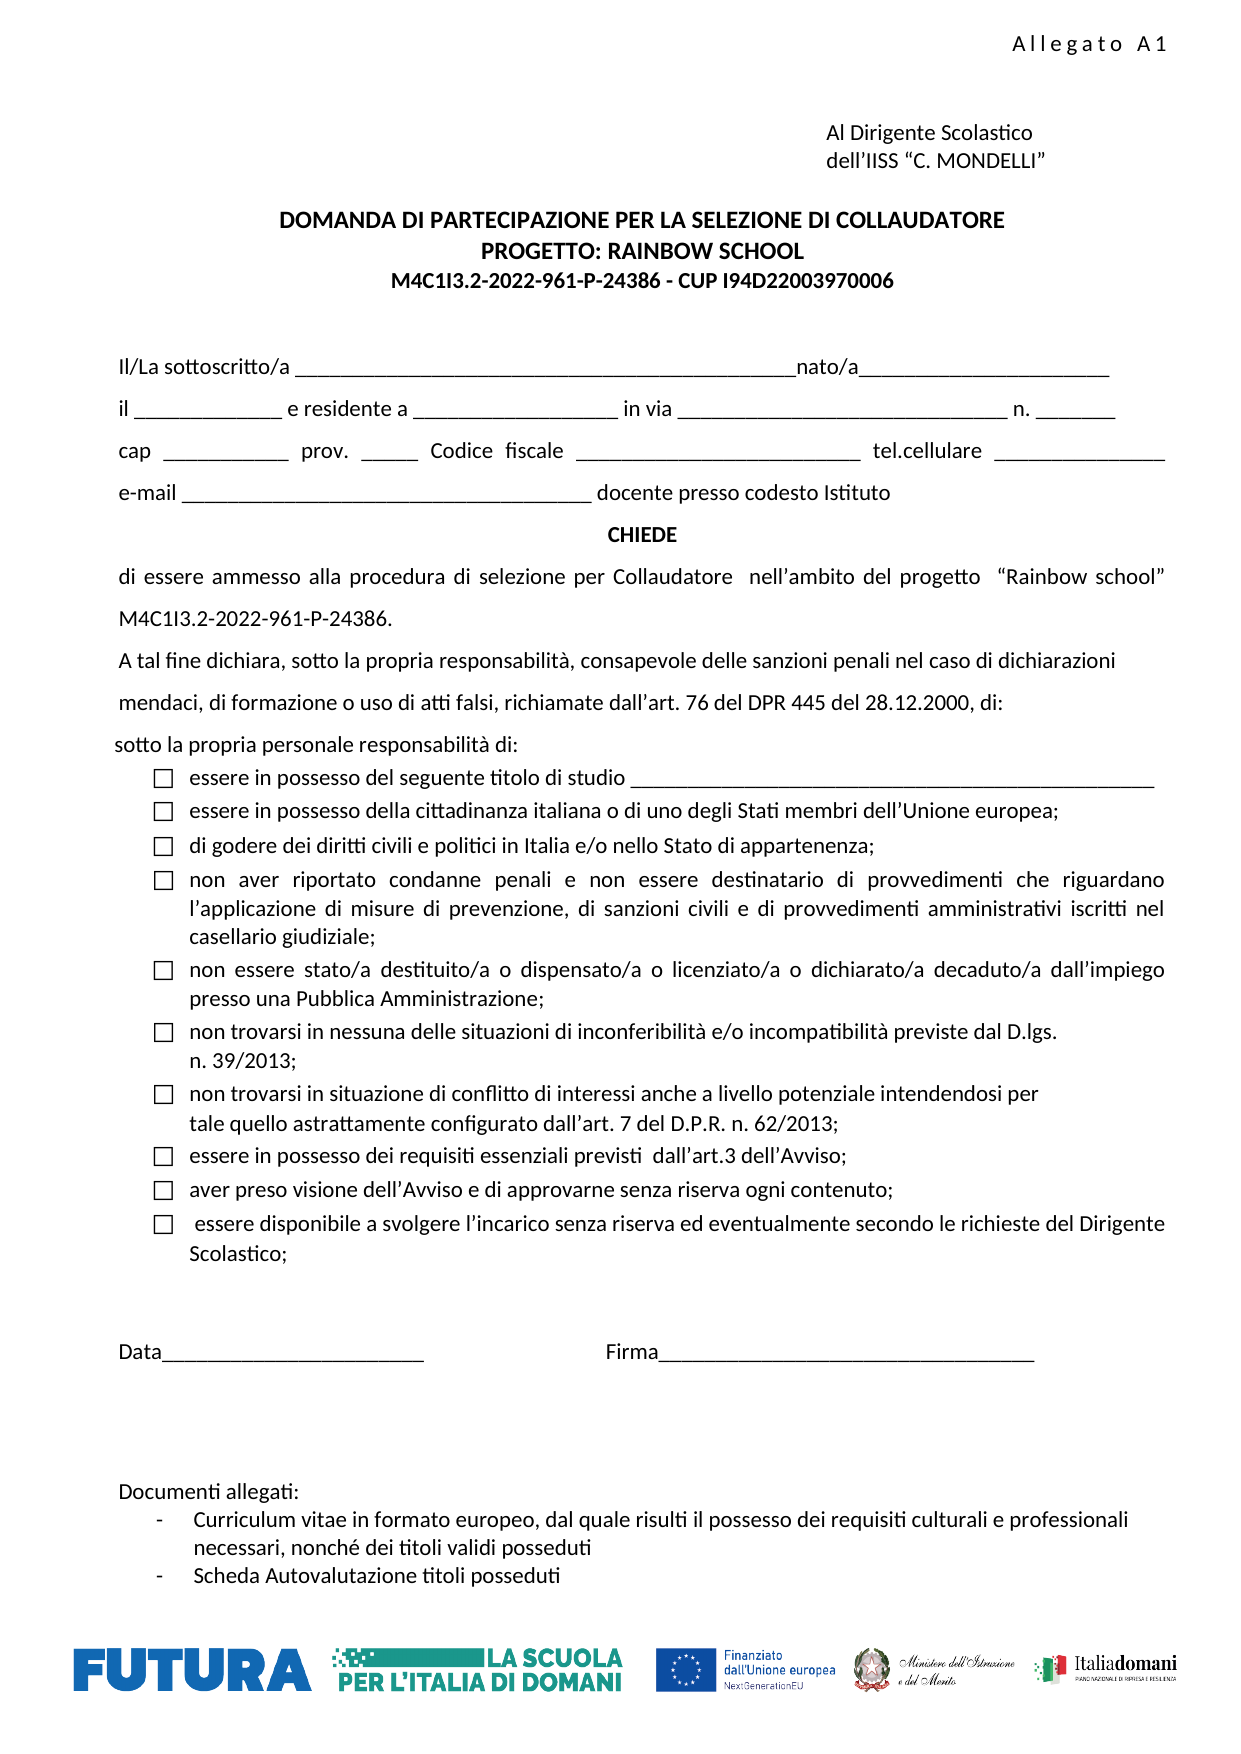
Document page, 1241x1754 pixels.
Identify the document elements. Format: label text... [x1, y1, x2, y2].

text mendaci, di formazione o uso di atti falsi, richiamate dall’art. 76 del DPR 445 del 28.12.2000, di: [118, 688, 1167, 716]
text Il/La sottoscritto/a ____________________________________________nato/a______________________ [118, 352, 1167, 380]
text il _____________ e residente a __________________ in via _____________________________ n. _______ [118, 394, 1167, 422]
list essere in possesso dei requisiti essenziali previsti dall’art.3 dell’Avviso; [151, 1137, 1167, 1171]
list Scheda Autovalutazione titoli posseduti [156, 1561, 1167, 1589]
list non trovarsi in situazione di conflitto di interessi anche a livello potenziale intendendosi per tale quello astrattamente configurato dall’art. 7 del D.P.R. n. 62/2013; [152, 1074, 1068, 1137]
list non aver riportato condanne penali e non essere destinatario di provvedimenti che riguardano l’applicazione di misure di prevenzione, di sanzioni civili e di provvedimenti amministrativi iscritti nel casellario giudiziale; [152, 860, 1167, 950]
list non essere stato/a destituito/a o dispensato/a o licenziato/a o dichiarato/a decaduto/a dall’impiego presso una Pubblica Amministrazione; [151, 950, 1167, 1012]
text PROGETTO: RAINBOW SCHOOL [118, 235, 1167, 266]
list essere disponibile a svolgere l’incarico senza riserva ed eventualmente secondo le richieste del Dirigente Scolastico; [151, 1205, 1167, 1267]
list aver preso visione dell’Avviso e di approvarne senza riserva ogni contenuto; [151, 1171, 1167, 1205]
text cap ___________ prov. _____ Codice fiscale _________________________ tel.cellulare _______________ e-mail ____________________________________ docente presso codesto Istituto [118, 436, 1167, 506]
list di godere dei diritti civili e politici in Italia e/o nello Stato di appartenenza; [151, 826, 1167, 860]
list non trovarsi in nessuna delle situazioni di inconferibilità e/o incompatibilità previste dal D.lgs. n. 39/2013; [152, 1012, 1068, 1074]
text Data_______________________ Firma_________________________________ [118, 1337, 1167, 1365]
text Documenti allegati: [118, 1477, 1167, 1505]
text di essere ammesso alla procedura di selezione per Collaudatore nell’ambito del progetto “Rainbow school” M4C1I3.2-2022-961-P-24386. [118, 562, 1167, 632]
text Al Dirigente Scolastico [826, 118, 1167, 146]
text DOMANDA DI PARTECIPAZIONE PER LA SELEZIONE DI COLLAUDATORE [118, 205, 1167, 235]
list Curriculum vitae in formato europeo, dal quale risulti il possesso dei requisiti culturali e professionali necessari, nonché dei titoli validi posseduti [156, 1505, 1167, 1561]
text CHIEDE [118, 520, 1167, 548]
text M4C1I3.2-2022-961-P-24386 - CUP I94D22003970006 [118, 266, 1167, 294]
list essere in possesso del seguente titolo di studio ______________________________________________ [151, 758, 1167, 792]
text dell’IISS “C. MONDELLI” [826, 146, 1167, 174]
text A tal fine dichiara, sotto la propria responsabilità, consapevole delle sanzioni penali nel caso di dichiarazioni [118, 646, 1167, 674]
picture [71, 1646, 1179, 1695]
text sotto la propria personale responsabilità di: [114, 730, 1167, 758]
list essere in possesso della cittadinanza italiana o di uno degli Stati membri dell’Unione europea; [151, 792, 1167, 826]
